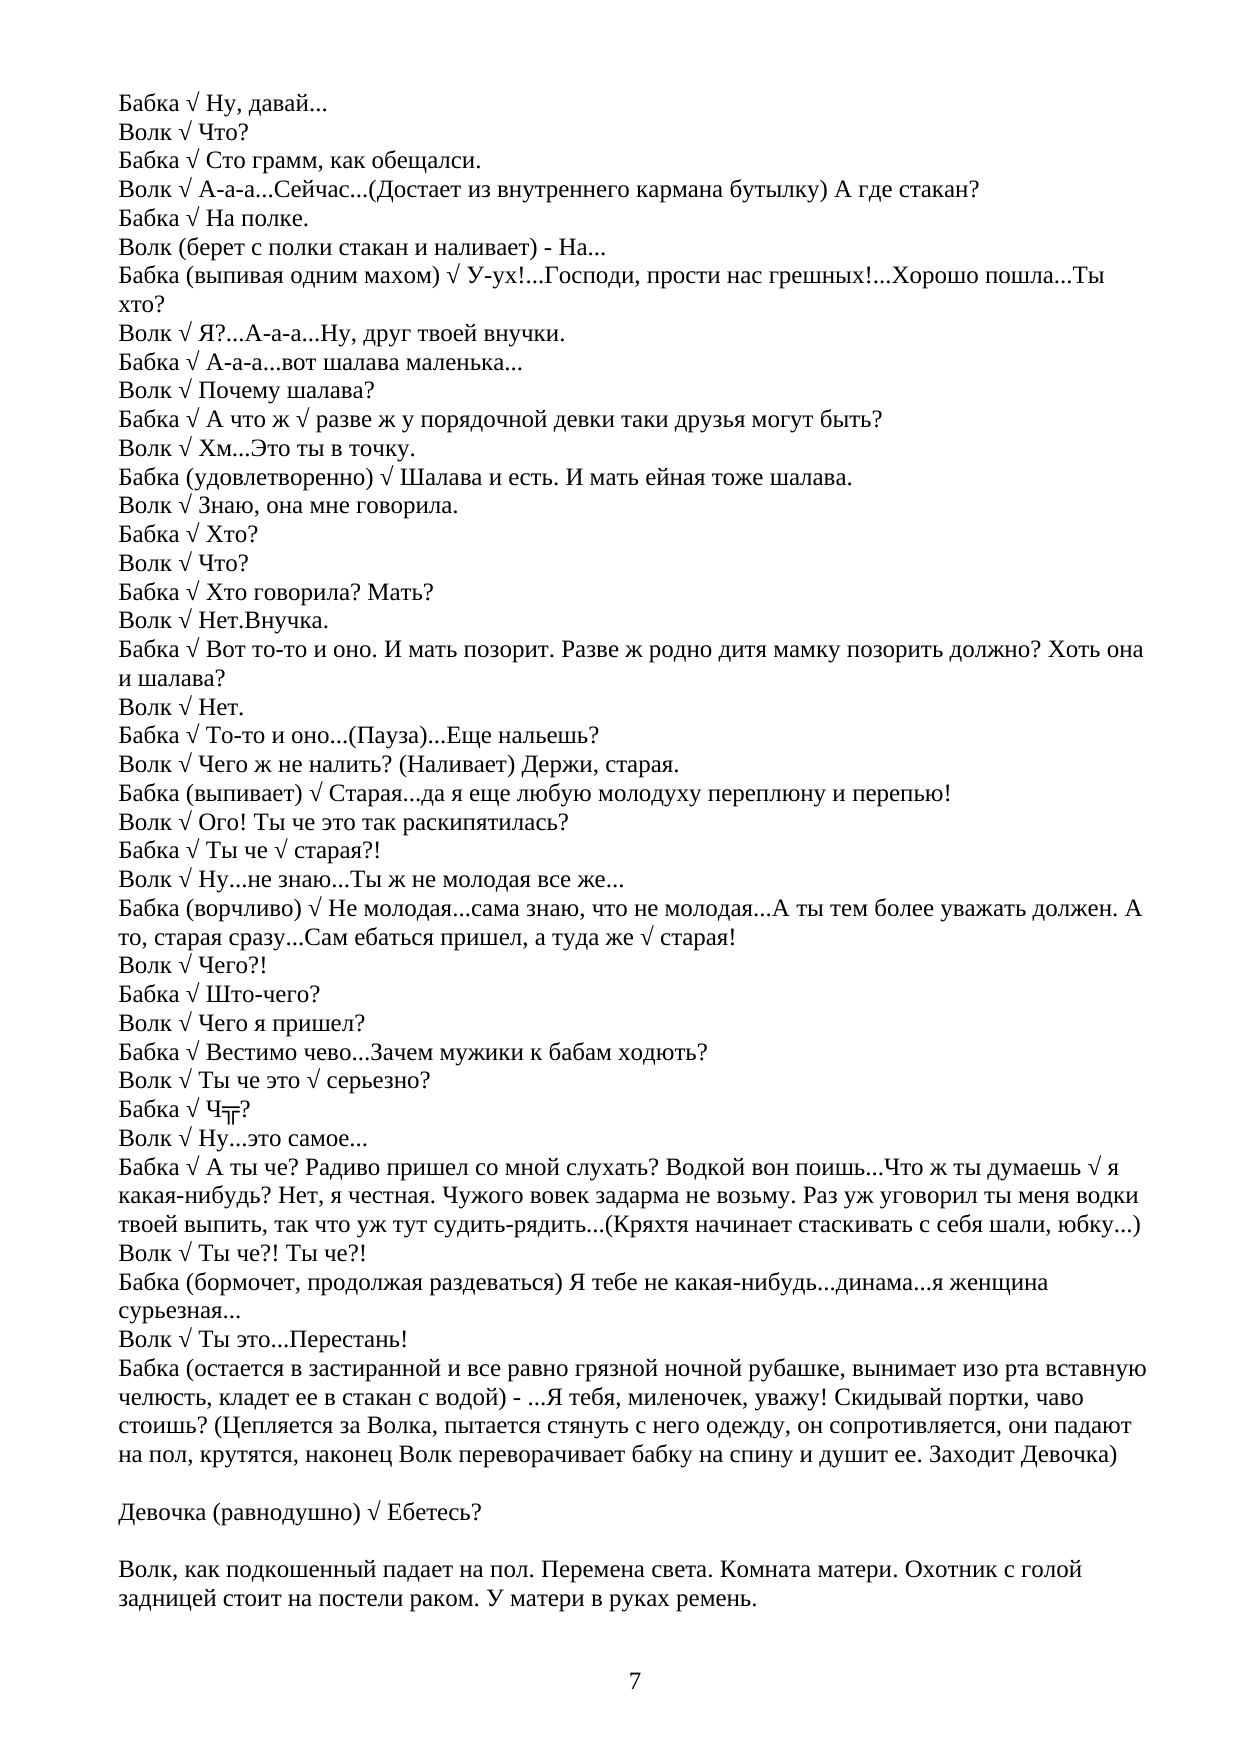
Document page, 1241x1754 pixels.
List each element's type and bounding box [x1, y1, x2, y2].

table_header [118, 59, 1152, 1612]
